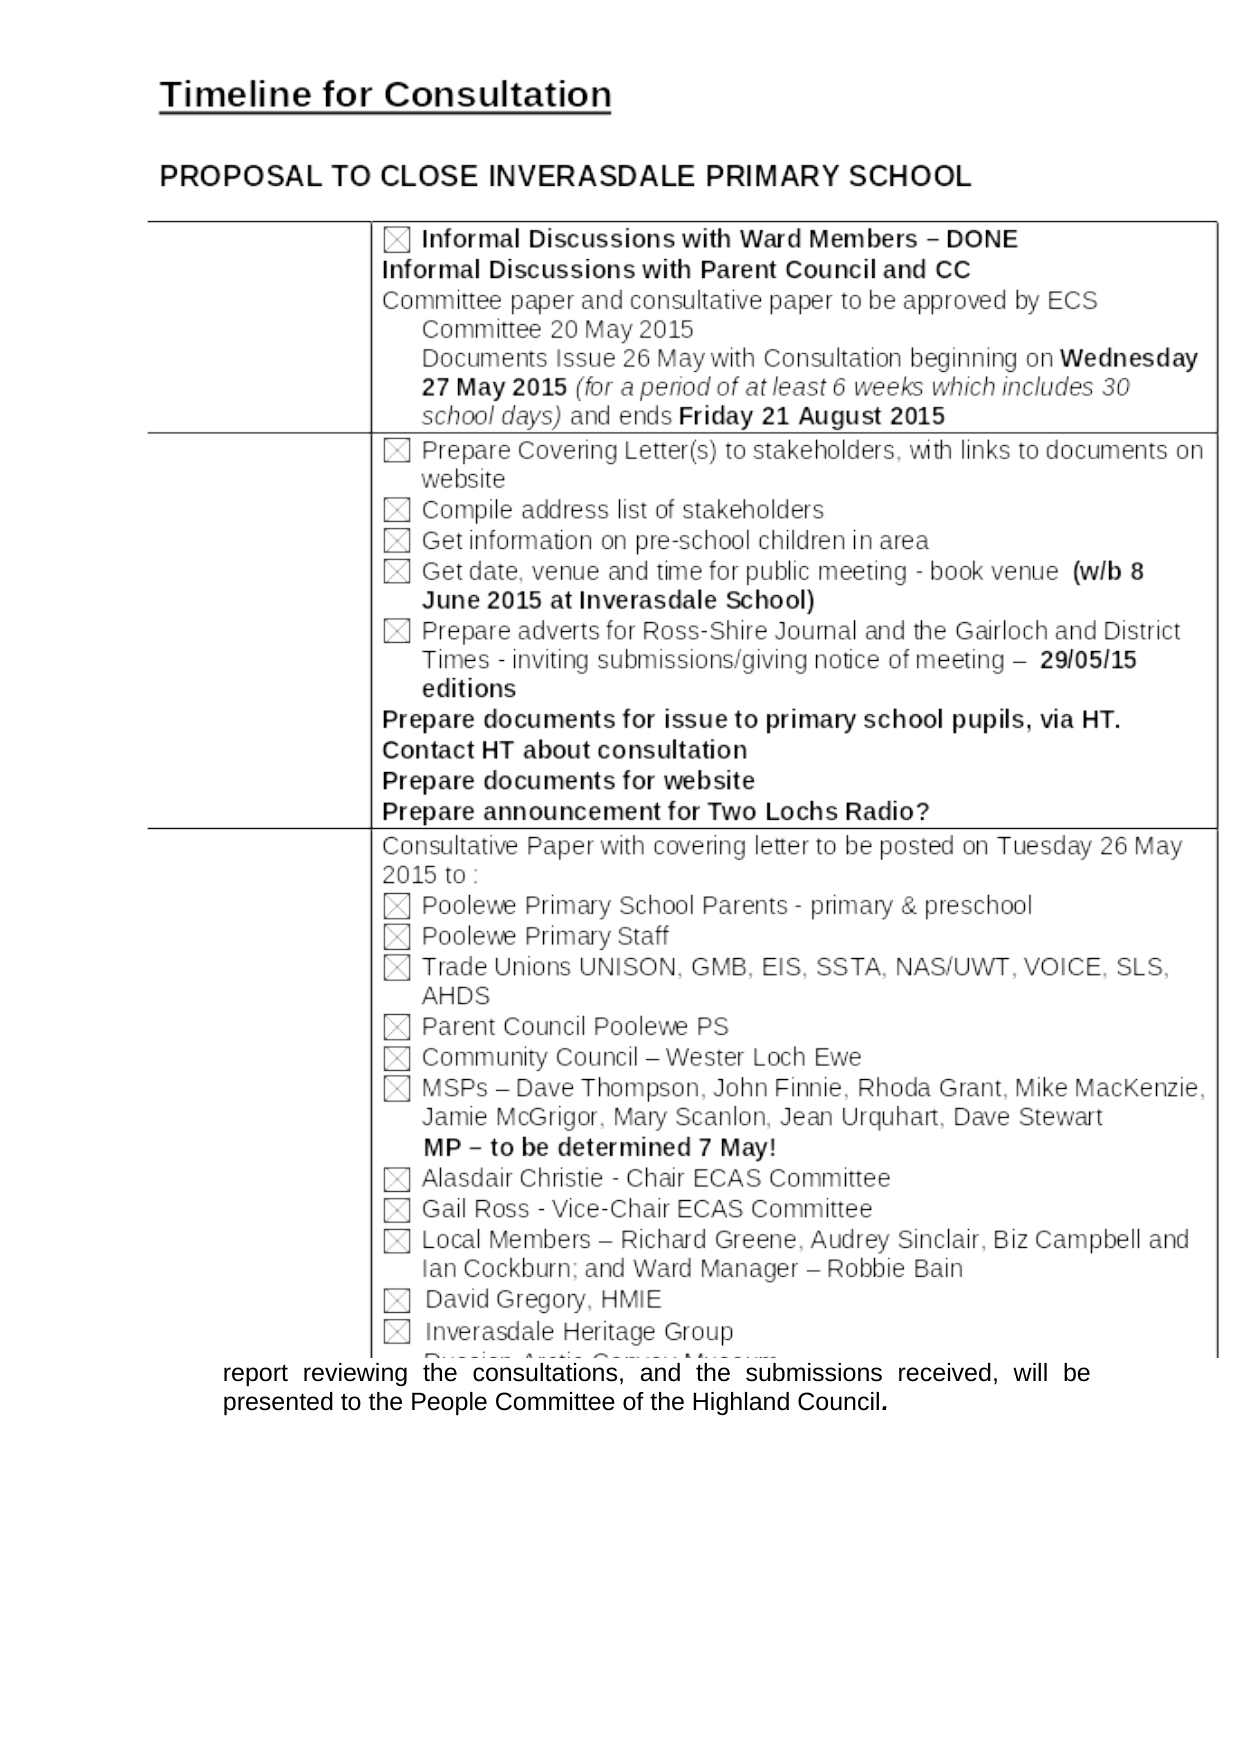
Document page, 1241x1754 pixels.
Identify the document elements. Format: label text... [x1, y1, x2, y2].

text 14.2 This proposal paper is issued in terms of the authority’s procedures to meet the relevant statutory requirements. Following the consultation period, a report reviewing the consultations, and the submissions received, will be presented to the People Committee of the Highland Council. [148, 1358, 1092, 1416]
